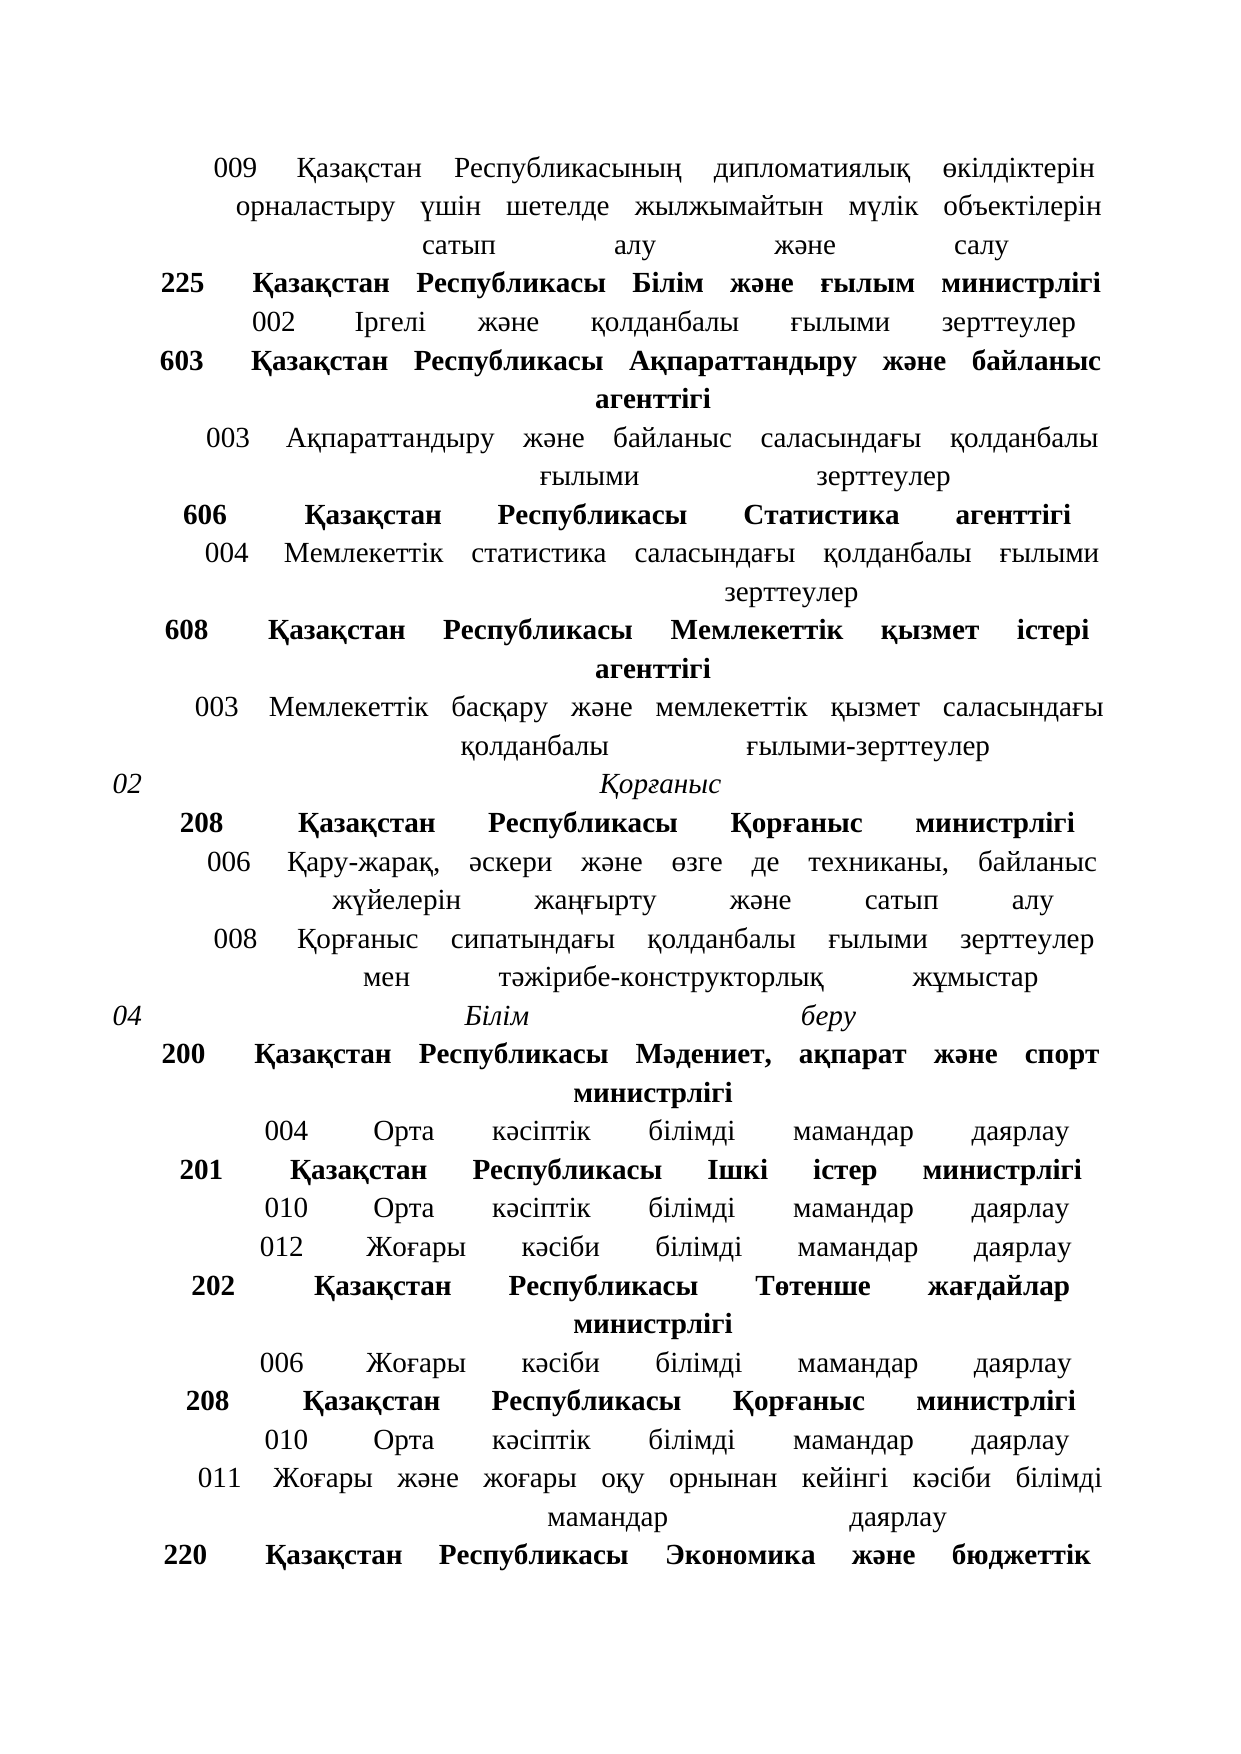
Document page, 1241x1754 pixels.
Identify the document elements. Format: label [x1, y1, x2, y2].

text [112, 150, 1128, 1571]
